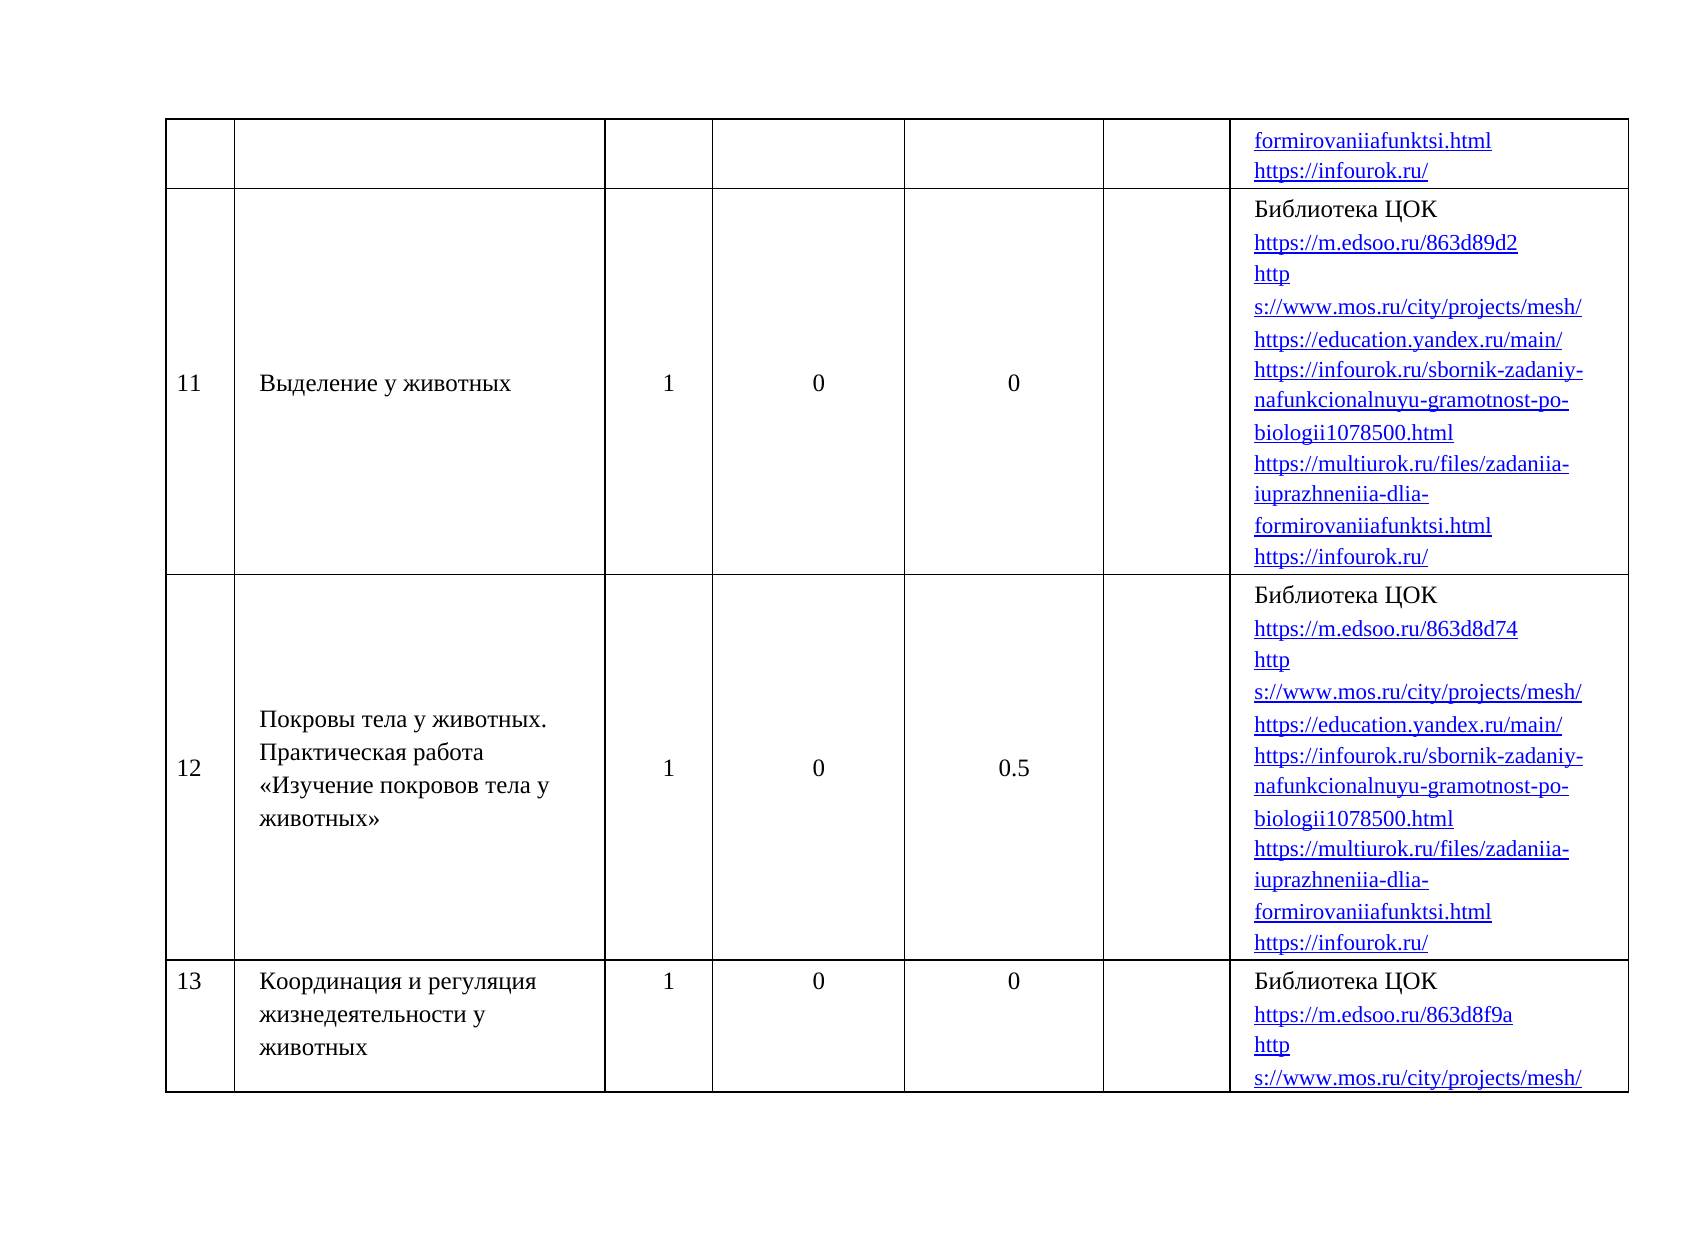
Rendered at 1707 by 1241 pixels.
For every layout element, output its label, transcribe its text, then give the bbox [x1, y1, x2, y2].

table_cell Покровы тела у животных. Практическая работа «Изучение покровов тела у животных» [235, 575, 604, 959]
table_cell 13 [167, 961, 234, 1091]
table_cell 12 [167, 575, 234, 959]
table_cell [1231, 120, 1628, 188]
table_cell [1104, 189, 1229, 573]
table_cell 1 [606, 189, 712, 573]
table_cell 0 [713, 120, 904, 188]
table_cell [235, 120, 604, 188]
table_cell 0 [905, 189, 1103, 573]
table_cell 11 [167, 189, 234, 573]
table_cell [1231, 961, 1628, 1091]
table_cell 10 [167, 120, 234, 188]
table_cell 1 [606, 120, 712, 188]
table_cell 0 [905, 120, 1103, 188]
table_cell 1 [606, 575, 712, 959]
table_cell 1 [606, 961, 712, 1091]
table_cell [1104, 575, 1229, 959]
table_cell Библиотека ЦОК https://m.edsoo.ru/863d89d2 https://www.mos.ru/city/projects/mesh/ https://education.yandex.ru/main/ https://infourok.ru/sbornik-zadaniy-nafunkcionalnuyu-gramotnost-po-biologii1078500.html https://multiurok.ru/files/zadaniia-iuprazhneniia-dlia-formirovaniiafunktsi.html https://infourok.ru/ [1231, 189, 1628, 573]
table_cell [235, 961, 604, 1091]
table_cell 0 [713, 189, 904, 573]
table_cell [1104, 961, 1229, 1091]
table_cell Выделение у животных [235, 189, 604, 573]
table_cell [1104, 120, 1229, 188]
table_cell 0.5 [905, 575, 1103, 959]
table_cell 0 [713, 961, 904, 1091]
table_cell Библиотека ЦОК https://m.edsoo.ru/863d8d74 https://www.mos.ru/city/projects/mesh/ https://education.yandex.ru/main/ https://infourok.ru/sbornik-zadaniy-nafunkcionalnuyu-gramotnost-po-biologii1078500.html https://multiurok.ru/files/zadaniia-iuprazhneniia-dlia-formirovaniiafunktsi.html https://infourok.ru/ [1231, 575, 1628, 959]
table_cell 0 [713, 575, 904, 959]
table_cell 0 [905, 961, 1103, 1091]
